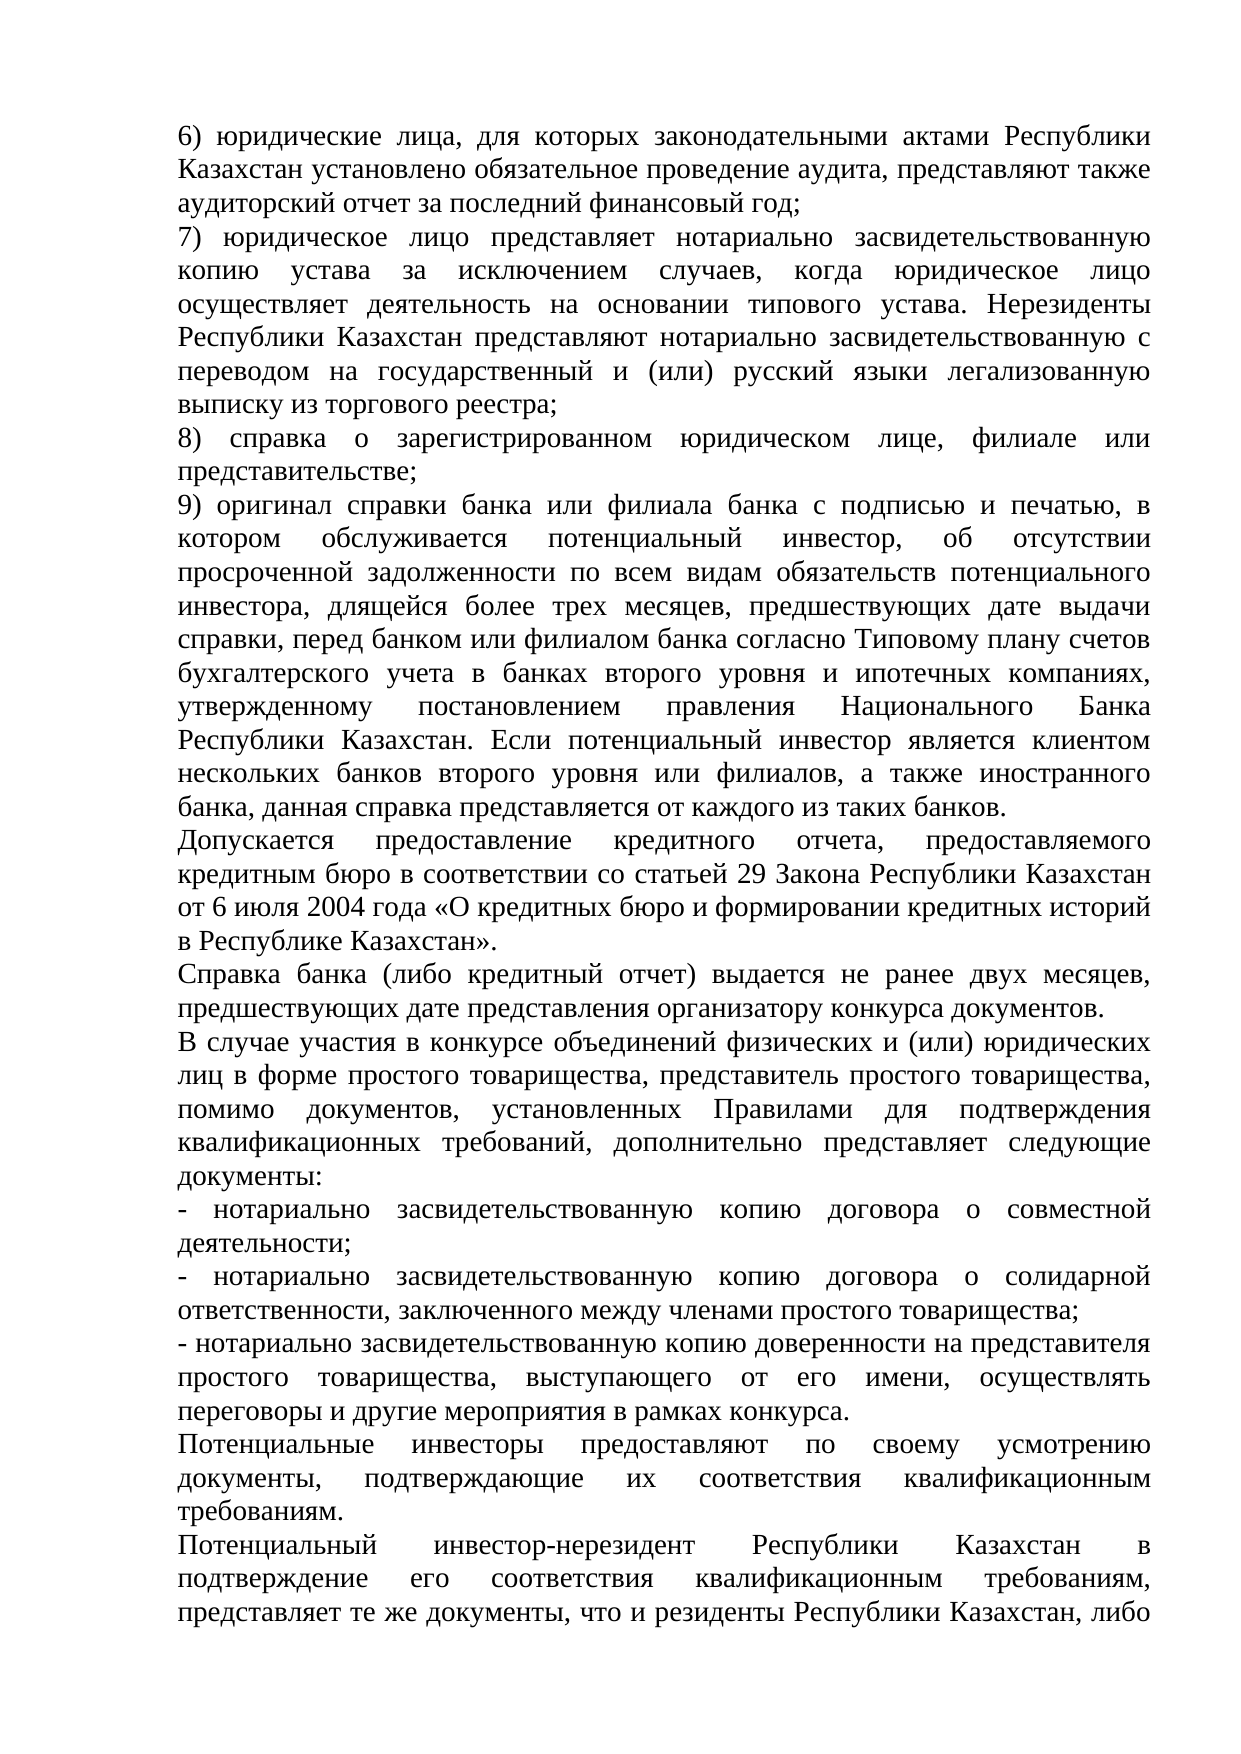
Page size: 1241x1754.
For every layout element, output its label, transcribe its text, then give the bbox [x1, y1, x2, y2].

text В случае участия в конкурсе объединений физических и (или) юридических лиц в форме простого товарищества, представитель простого товарищества, помимо документов, установленных Правилами для подтверждения квалификационных требований, дополнительно представляет следующие документы: [177, 1024, 1152, 1191]
text - нотариально засвидетельствованную копию доверенности на представителя простого товарищества, выступающего от его имени, осуществлять переговоры и другие мероприятия в рамках конкурса. [177, 1326, 1152, 1426]
text Справка банка (либо кредитный отчет) выдается не ранее двух месяцев, предшествующих дате представления организатору конкурса документов. [177, 957, 1152, 1024]
text Допускается предоставление кредитного отчета, предоставляемого кредитным бюро в соответствии со статьей 29 Закона Республики Казахстан от 6 июля 2004 года «О кредитных бюро и формировании кредитных историй в Республике Казахстан». [177, 822, 1152, 957]
text 8) справка о зарегистрированном юридическом лице, филиале или представительстве; [177, 420, 1152, 487]
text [177, 1527, 1152, 1627]
text - нотариально засвидетельствованную копию договора о солидарной ответственности, заключенного между членами простого товарищества; [177, 1258, 1152, 1326]
text - нотариально засвидетельствованную копию договора о совместной деятельности; [177, 1191, 1152, 1258]
text 6) юридические лица, для которых законодательными актами Республики Казахстан установлено обязательное проведение аудита, представляют также аудиторский отчет за последний финансовый год; [177, 118, 1152, 219]
text 7) юридическое лицо представляет нотариально засвидетельствованную копию устава за исключением случаев, когда юридическое лицо осуществляет деятельность на основании типового устава. Нерезиденты Республики Казахстан представляют нотариально засвидетельствованную с переводом на государственный и (или) русский языки легализованную выписку из торгового реестра; [177, 219, 1152, 420]
text 9) оригинал справки банка или филиала банка с подписью и печатью, в котором обслуживается потенциальный инвестор, об отсутствии просроченной задолженности по всем видам обязательств потенциального инвестора, длящейся более трех месяцев, предшествующих дате выдачи справки, перед банком или филиалом банка согласно Типовому плану счетов бухгалтерского учета в банках второго уровня и ипотечных компаниях, утвержденному постановлением правления Национального Банка Республики Казахстан. Если потенциальный инвестор является клиентом нескольких банков второго уровня или филиалов, а также иностранного банка, данная справка представляется от каждого из таких банков. [177, 487, 1152, 822]
text Потенциальные инвесторы предоставляют по своему усмотрению документы, подтверждающие их соответствия квалификационным требованиям. [177, 1426, 1152, 1527]
